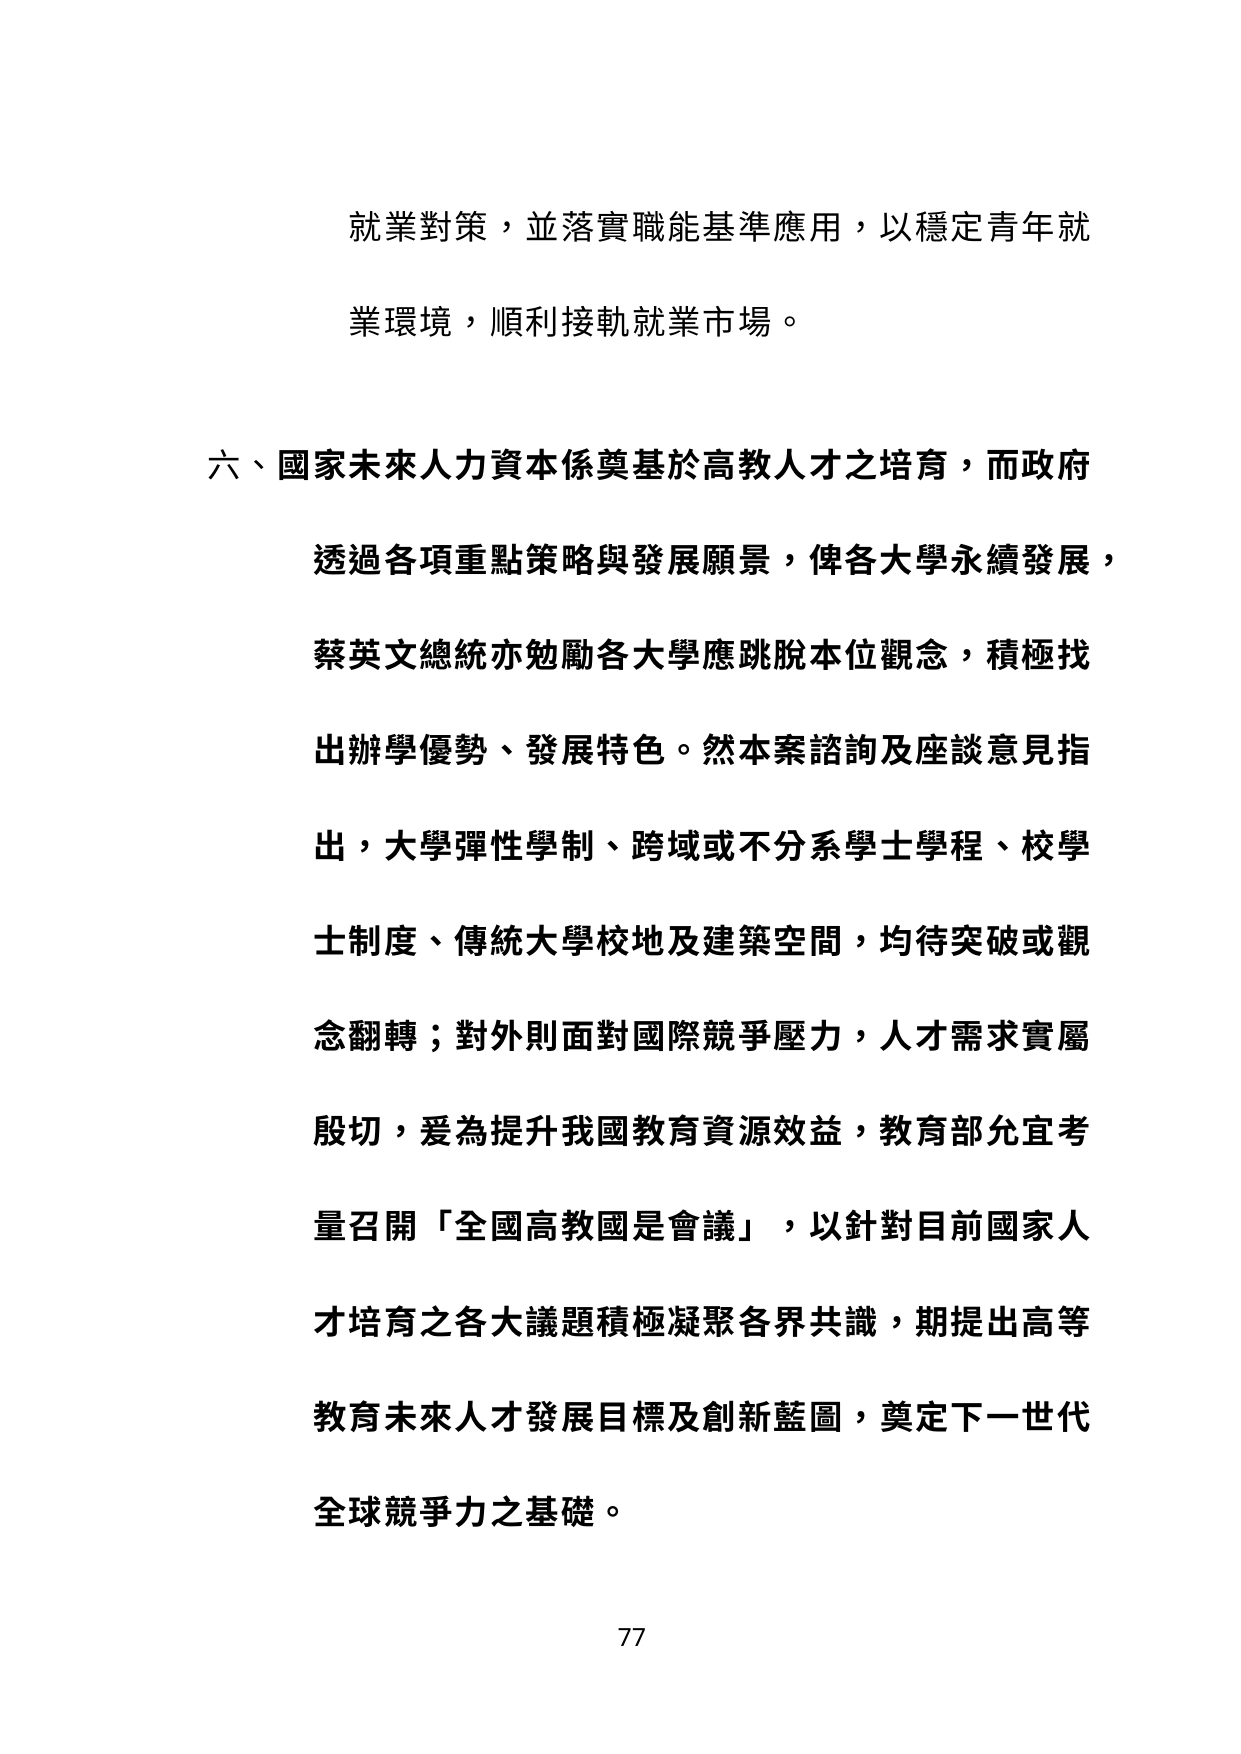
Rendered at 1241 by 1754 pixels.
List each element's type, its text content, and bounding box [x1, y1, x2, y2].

subtitle 國家未來人力資本係奠基於高教人才之培育，而政府透過各項重點策略與發展願景，俾各大學永續發展，蔡英文總統亦勉勵各大學應跳脫本位觀念，積極找出辦學優勢、發展特色。然本案諮詢及座談意見指出，大學彈性學制、跨域或不分系學士學程、校學士制度、傳統大學校地及建築空間，均待突破或觀念翻轉；對外則面對國際競爭壓力，人才需求實屬殷切，爰為提升我國教育資源效益，教育部允宜考量召開「全國高教國是會議」，以針對目前國家人才培育之各大議題積極凝聚各界共識，期提出高等教育未來人才發展目標及創新藍圖，奠定下一世代全球競爭力之基礎。 [207, 415, 1092, 1558]
